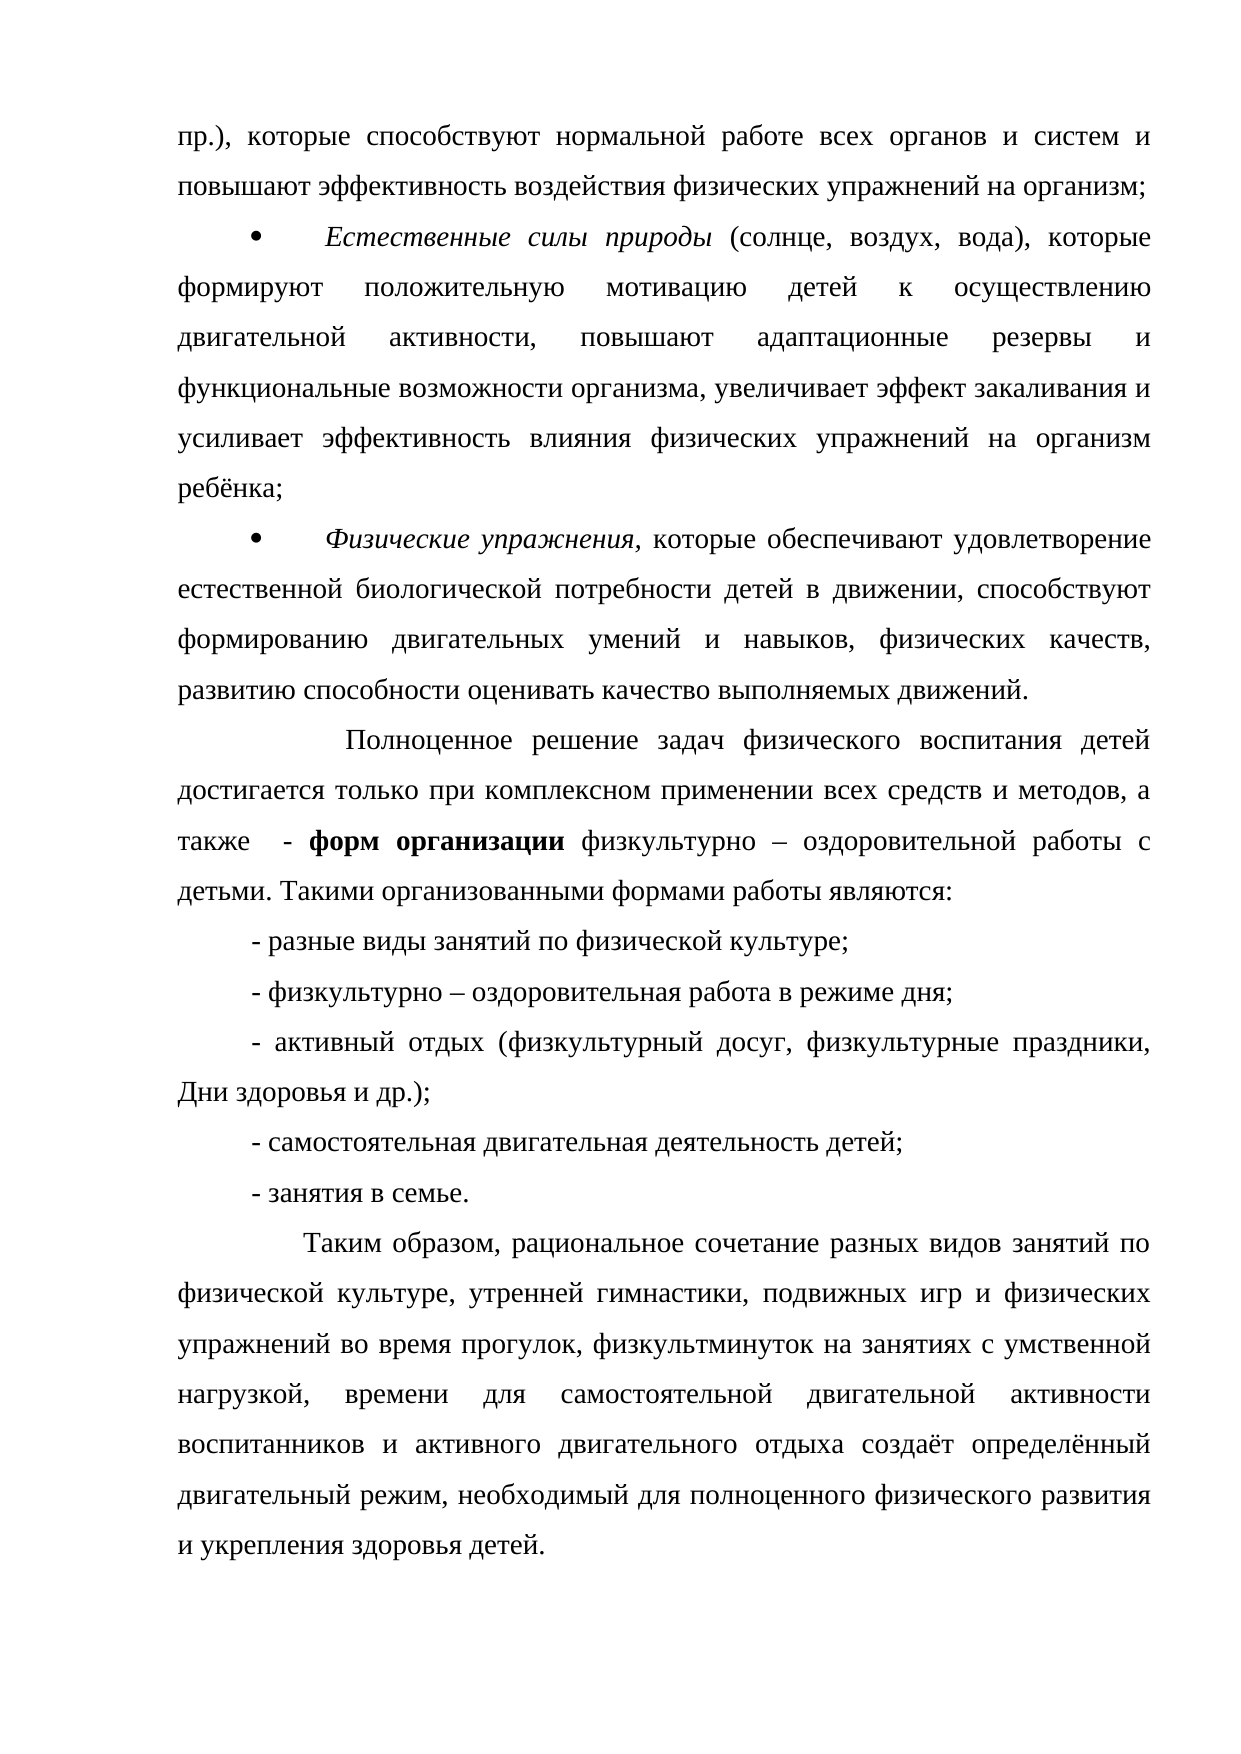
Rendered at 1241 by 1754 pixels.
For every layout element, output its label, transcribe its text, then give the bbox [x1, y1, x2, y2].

text Полноценное решение задач физического воспитания детей достигается только при комплексном применении всех средств и методов, а также - форм организации физкультурно – оздоровительной работы с детьми. Такими организованными формами работы являются: [177, 722, 1152, 907]
list Физические упражнения, которые обеспечивают удовлетворение естественной биологической потребности детей в движении, способствуют формированию двигательных умений и навыков, физических качеств, развитию способности оценивать качество выполняемых движений. [177, 521, 1152, 705]
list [177, 118, 1152, 202]
text Таким образом, рациональное сочетание разных видов занятий по физической культуре, утренней гимнастики, подвижных игр и физических упражнений во время прогулок, физкультминуток на занятиях с умственной нагрузкой, времени для самостоятельной двигательной активности воспитанников и активного двигательного отдыха создаёт определённый двигательный режим, необходимый для полноценного физического развития и укрепления здоровья детей. [177, 1225, 1152, 1561]
text - активный отдых (физкультурный досуг, физкультурные праздники, Дни здоровья и др.); [177, 1024, 1152, 1108]
list Естественные силы природы (солнце, воздух, вода), которые формируют положительную мотивацию детей к осуществлению двигательной активности, повышают адаптационные резервы и функциональные возможности организма, увеличивает эффект закаливания и усиливает эффективность влияния физических упражнений на организм ребёнка; [177, 219, 1152, 504]
text - физкультурно – оздоровительная работа в режиме дня; [177, 974, 1152, 1007]
text - разные виды занятий по физической культуре; [177, 923, 1152, 957]
text - занятия в семье. [177, 1175, 1152, 1208]
text - самостоятельная двигательная деятельность детей; [177, 1124, 1152, 1158]
